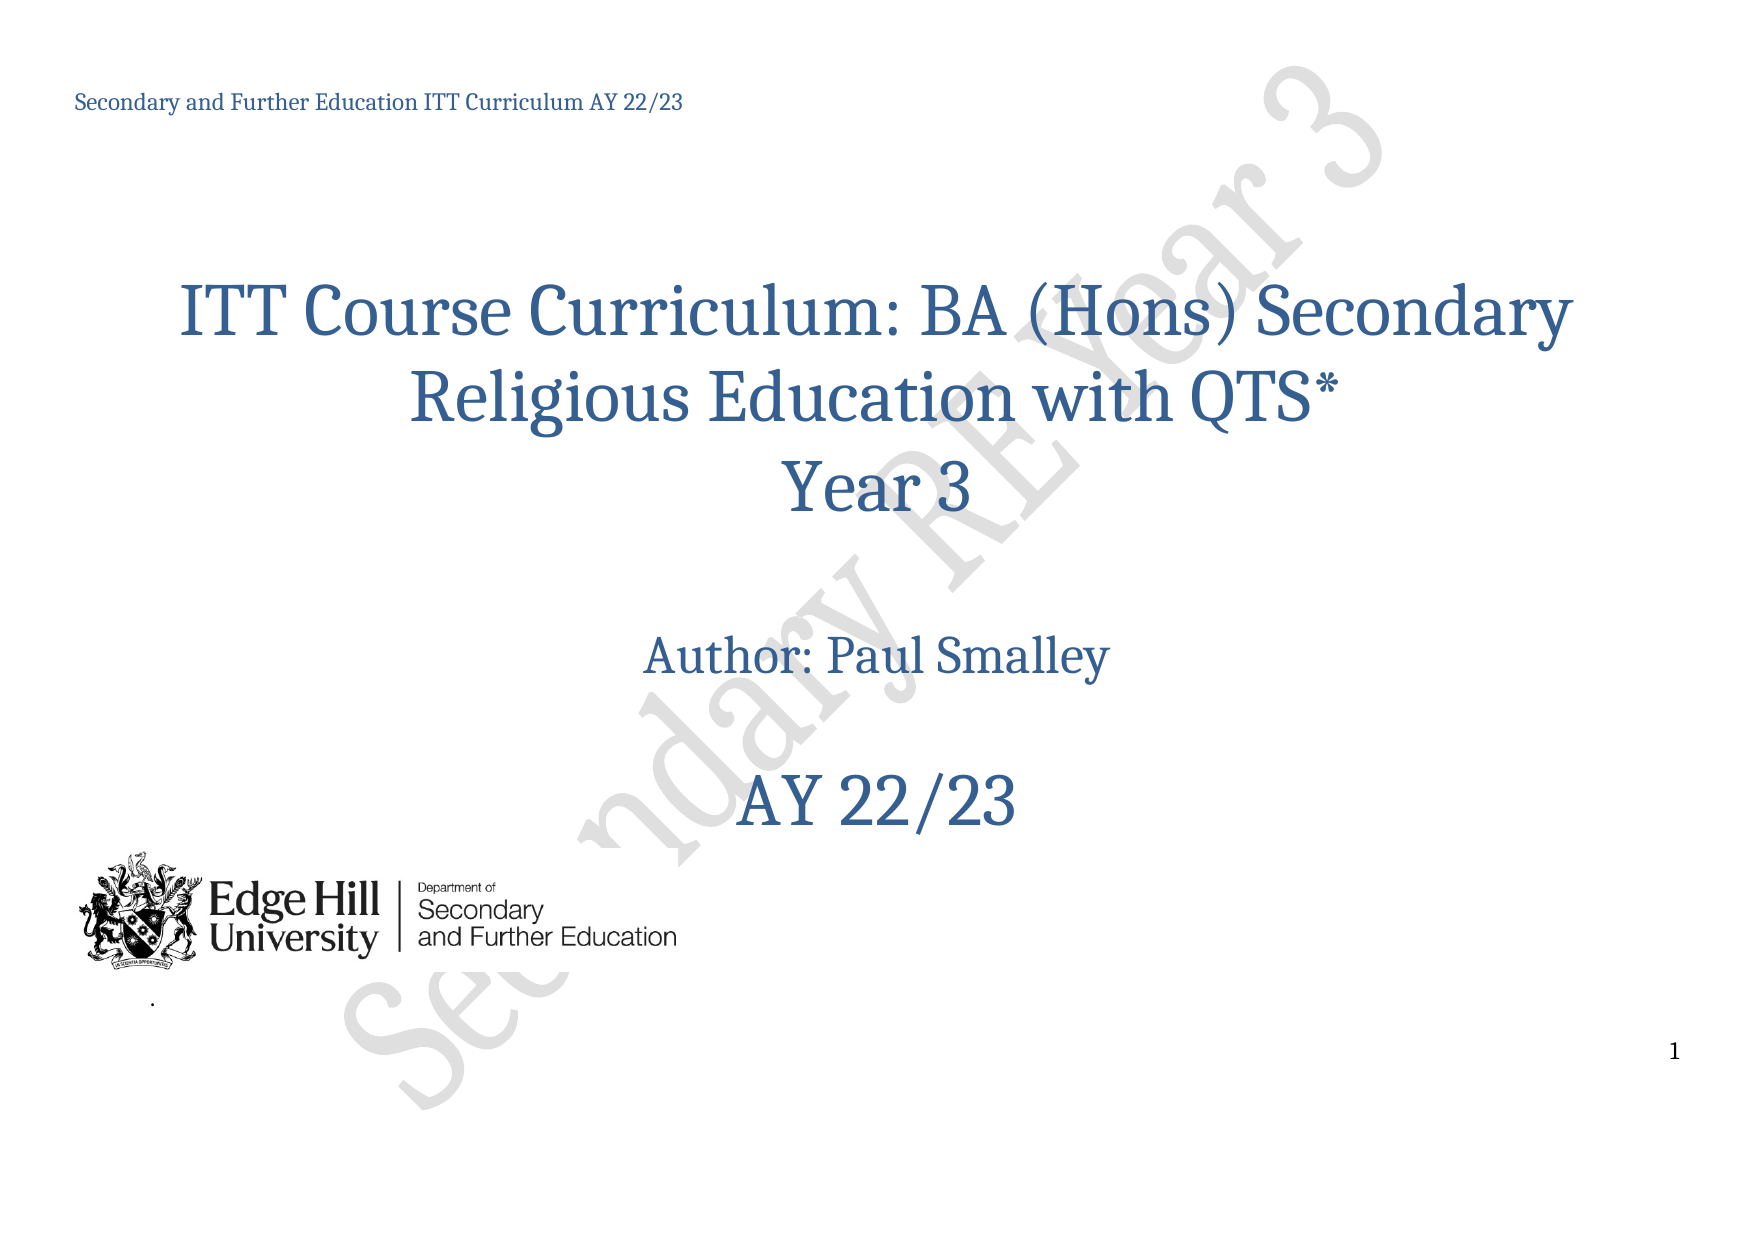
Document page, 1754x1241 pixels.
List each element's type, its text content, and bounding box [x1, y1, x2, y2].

list . [150, 984, 1679, 1013]
subtitle Author: Paul Smalley [75, 625, 1679, 687]
subtitle ITT Course Curriculum: BA (Hons) Secondary Religious Education with QTS* [75, 267, 1679, 440]
subtitle AY 22/23 [75, 758, 1679, 844]
subtitle Year 3 [75, 444, 1679, 530]
picture [75, 848, 679, 972]
